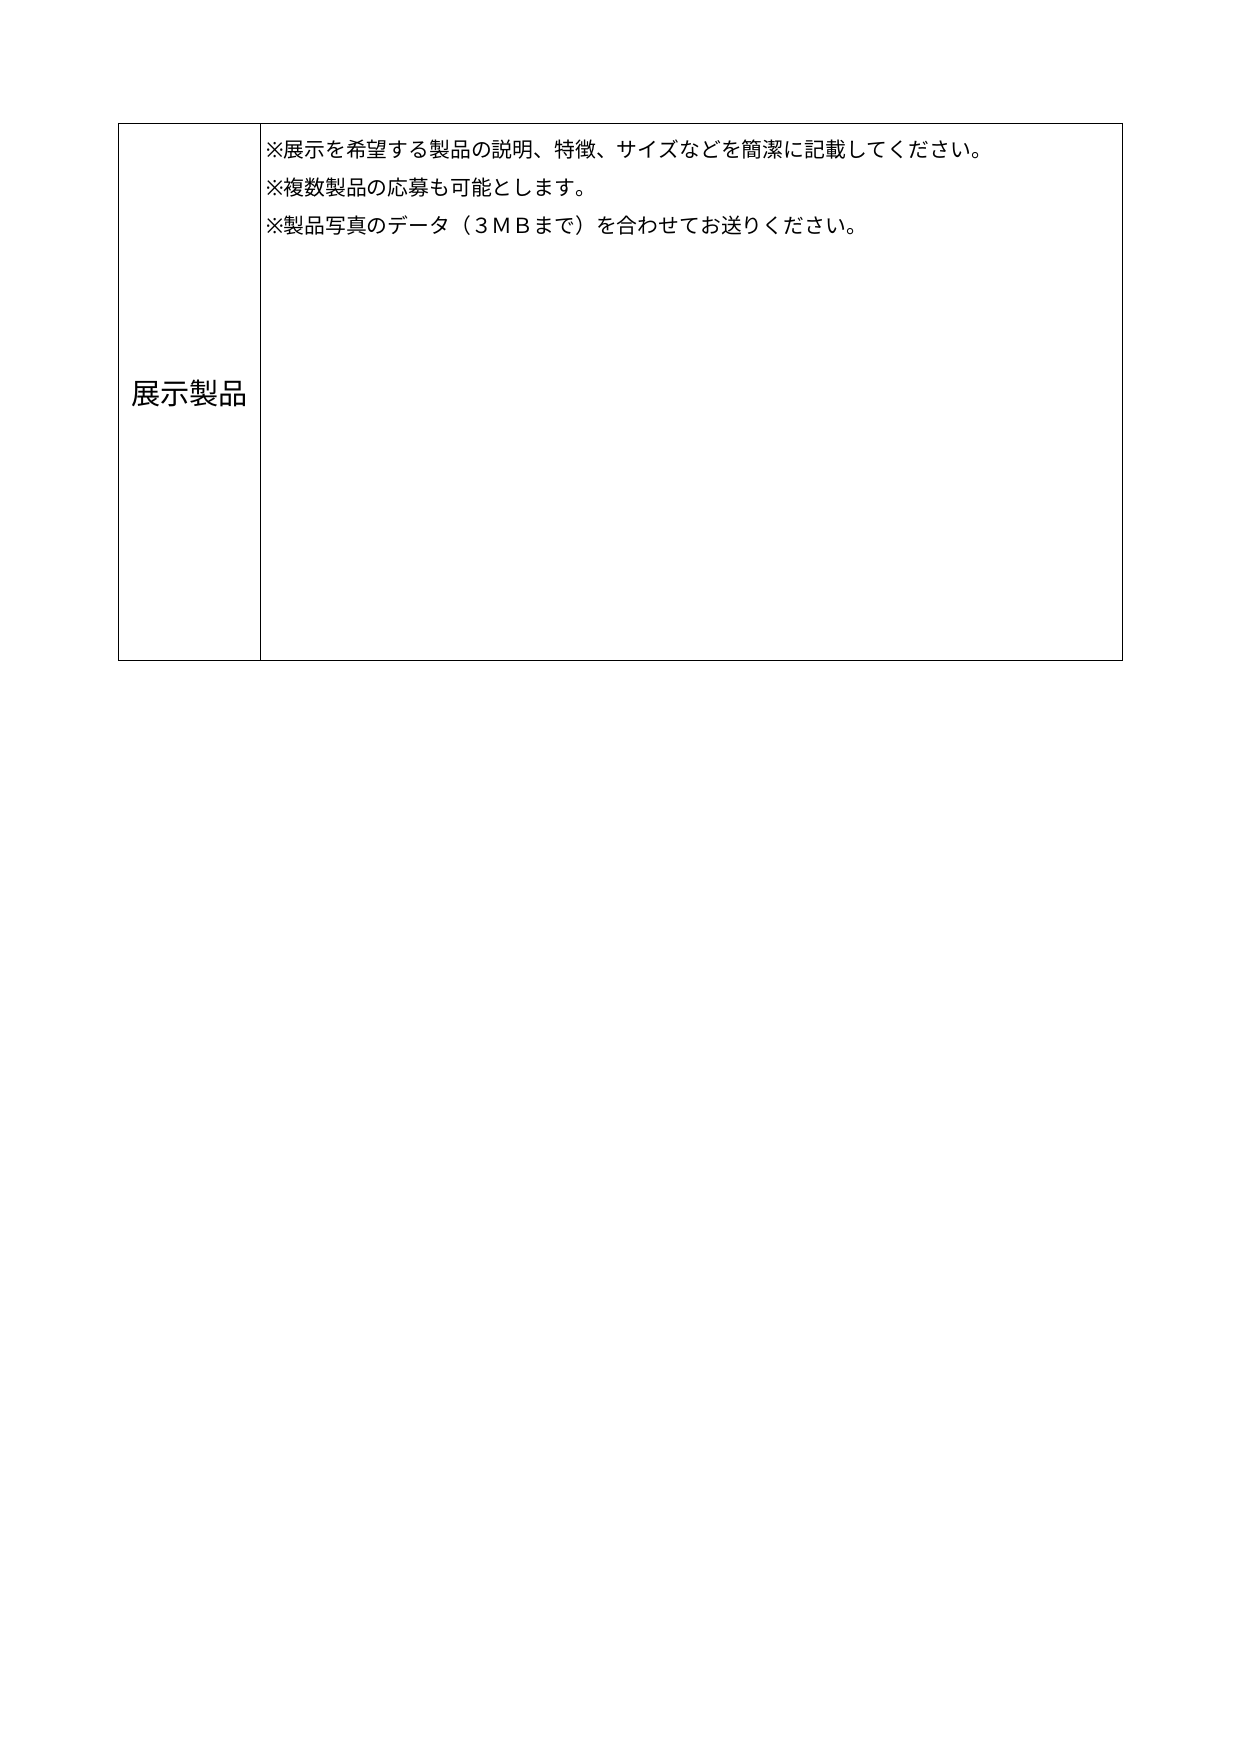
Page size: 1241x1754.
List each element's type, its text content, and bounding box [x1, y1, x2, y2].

table_cell 展示製品 [119, 124, 260, 660]
table_cell ※展示を希望する製品の説明、特徴、サイズなどを簡潔に記載してください。 ※複数製品の応募も可能とします。 ※製品写真のデータ（３ＭＢまで）を合わせてお送りください。 [261, 124, 1122, 660]
